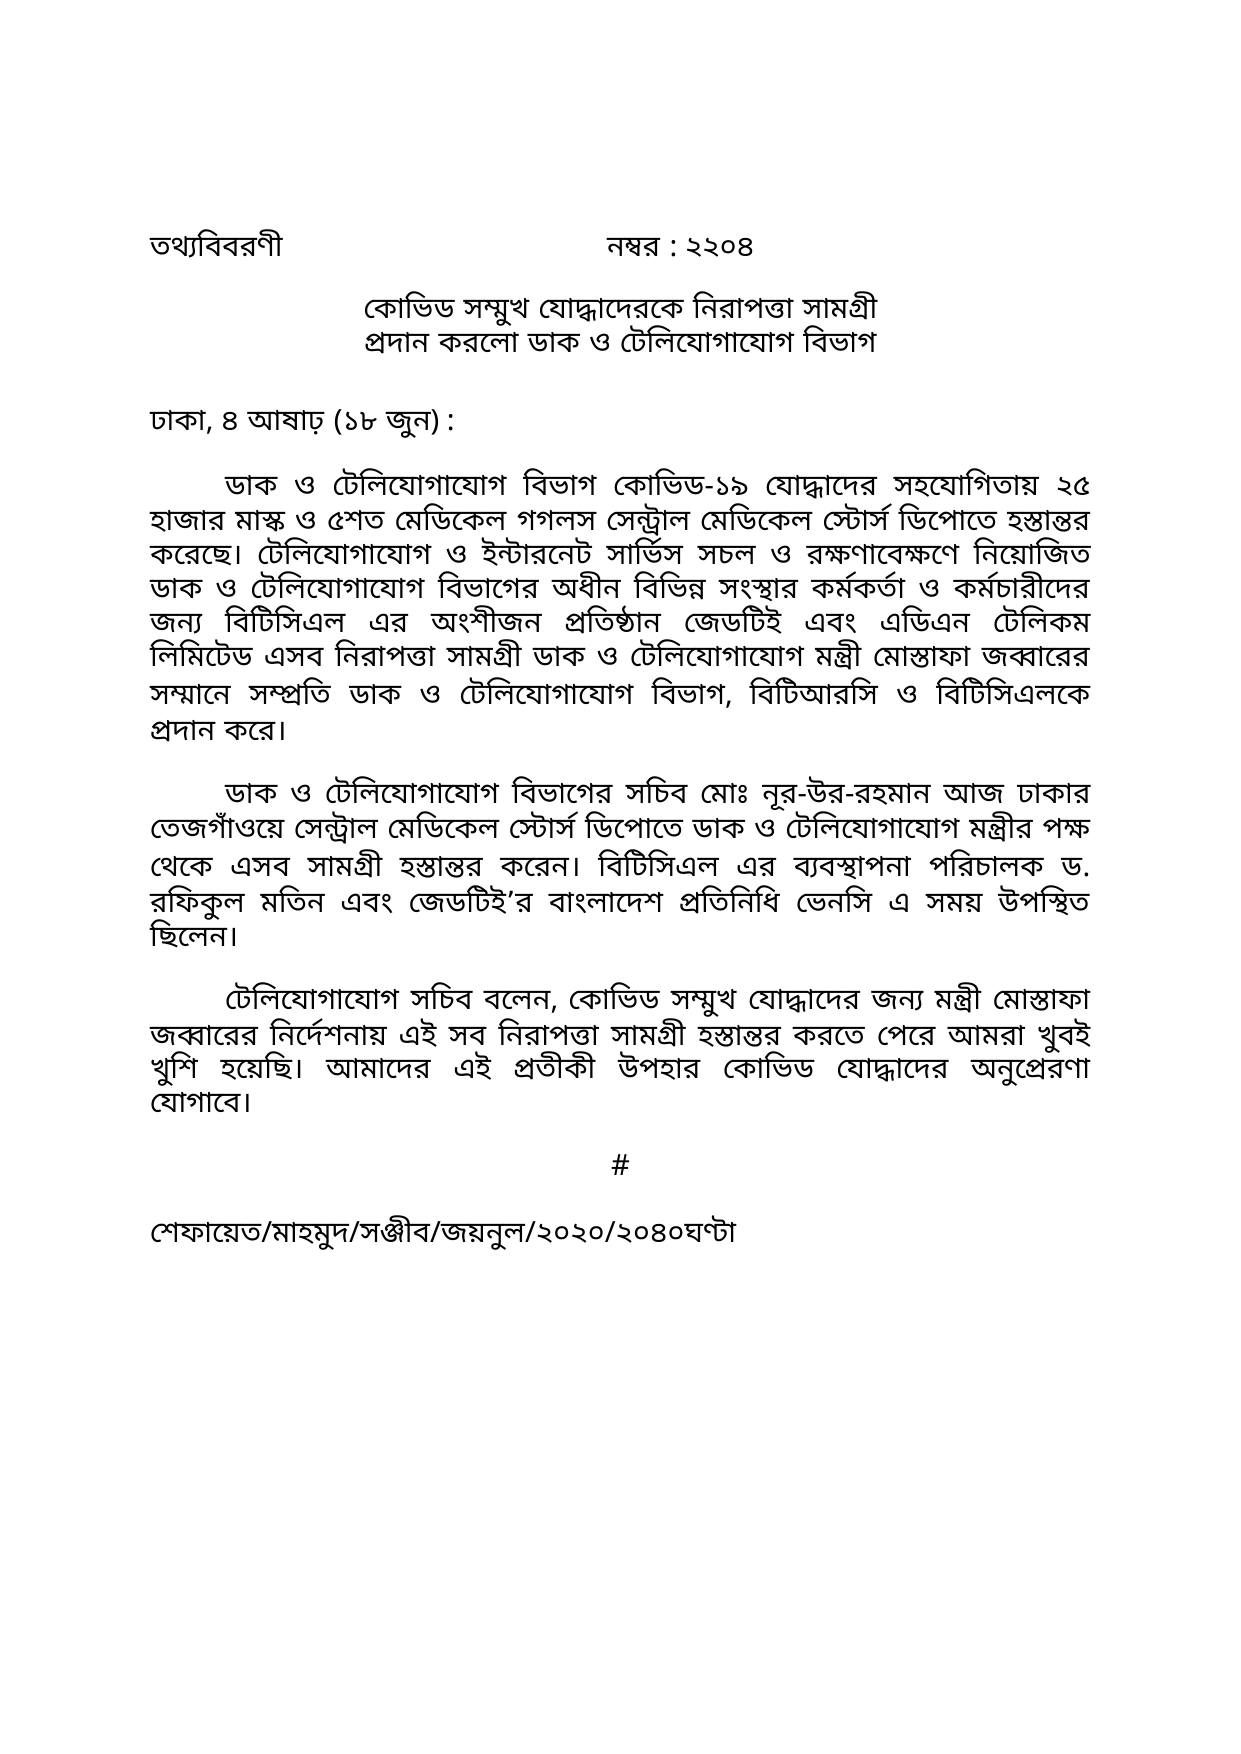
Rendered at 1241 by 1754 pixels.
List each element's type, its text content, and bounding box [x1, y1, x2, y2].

text ঢাকা, ৪ আষাঢ় (১৮ জুন) : [150, 399, 1090, 439]
text # [150, 1145, 1090, 1184]
text প্রদান করলো ডাক ও টেলিযোগাযোগ বিভাগ [150, 325, 1090, 359]
text ডাক ও টেলিযোগাযোগ বিভাগ কোভিড-১৯ যোদ্ধাদের সহযোগিতায় ২৫ হাজার মাস্ক ও ৫শত মেডিকেল গগলস সেন্ট্রাল মেডিকেল স্টোর্স ডিপোতে হস্তান্তর করেছে। টেলিযোগাযোগ ও ইন্টারনেট সার্ভিস সচল ও রক্ষণাবেক্ষণে নিয়োজিত ডাক ও টেলিযোগাযোগ বিভাগের অধীন বিভিন্ন সংস্থার কর্মকর্তা ও কর্মচারীদের জন্য বিটিসিএল এর অংশীজন প্রতিষ্ঠান জেডটিই এবং এডিএন টেলিকম লিমিটেড এসব নিরাপত্তা সামগ্রী ডাক ও টেলিযোগাযোগ মন্ত্রী মোস্তাফা জব্বারের সম্মানে সম্প্রতি ডাক ও টেলিযোগাযোগ বিভাগ, বিটিআরসি ও বিটিসিএলকে প্রদান করে। [150, 464, 1090, 747]
text ডাক ও টেলিযোগাযোগ বিভাগের সচিব মোঃ নূর-উর-রহমান আজ ঢাকার তেজগাঁওয়ে সেন্ট্রাল মেডিকেল স্টোর্স ডিপোতে ডাক ও টেলিযোগাযোগ মন্ত্রীর পক্ষ থেকে এসব সামগ্রী হস্তান্তর করেন। বিটিসিএল এর ব্যবস্থাপনা পরিচালক ড. রফিকুল মতিন এবং জেডটিই’র বাংলাদেশ প্রতিনিধি ভেনসি এ সময় উপস্থিত ছিলেন। [150, 772, 1090, 953]
text শেফায়েত/মাহমুদ/সঞ্জীব/জয়নুল/২০২০/২০৪০ঘণ্টা [150, 1211, 1090, 1251]
text কোভিড সম্মুখ যোদ্ধাদেরকে নিরাপত্তা সামগ্রী [150, 291, 1090, 325]
text টেলিযোগাযোগ সচিব বলেন, কোভিড সম্মুখ যোদ্ধাদের জন্য মন্ত্রী মোস্তাফা জব্বারের নির্দেশনায় এই সব নিরাপত্তা সামগ্রী হস্তান্তর করতে পেরে আমরা খুবই খুশি হয়েছি। আমাদের এই প্রতীকী উপহার কোভিড যোদ্ধাদের অনুপ্রেরণা যোগাবে। [150, 978, 1090, 1120]
text তথ্যবিবরণী নম্বর : ২২০৪ [150, 225, 1090, 265]
